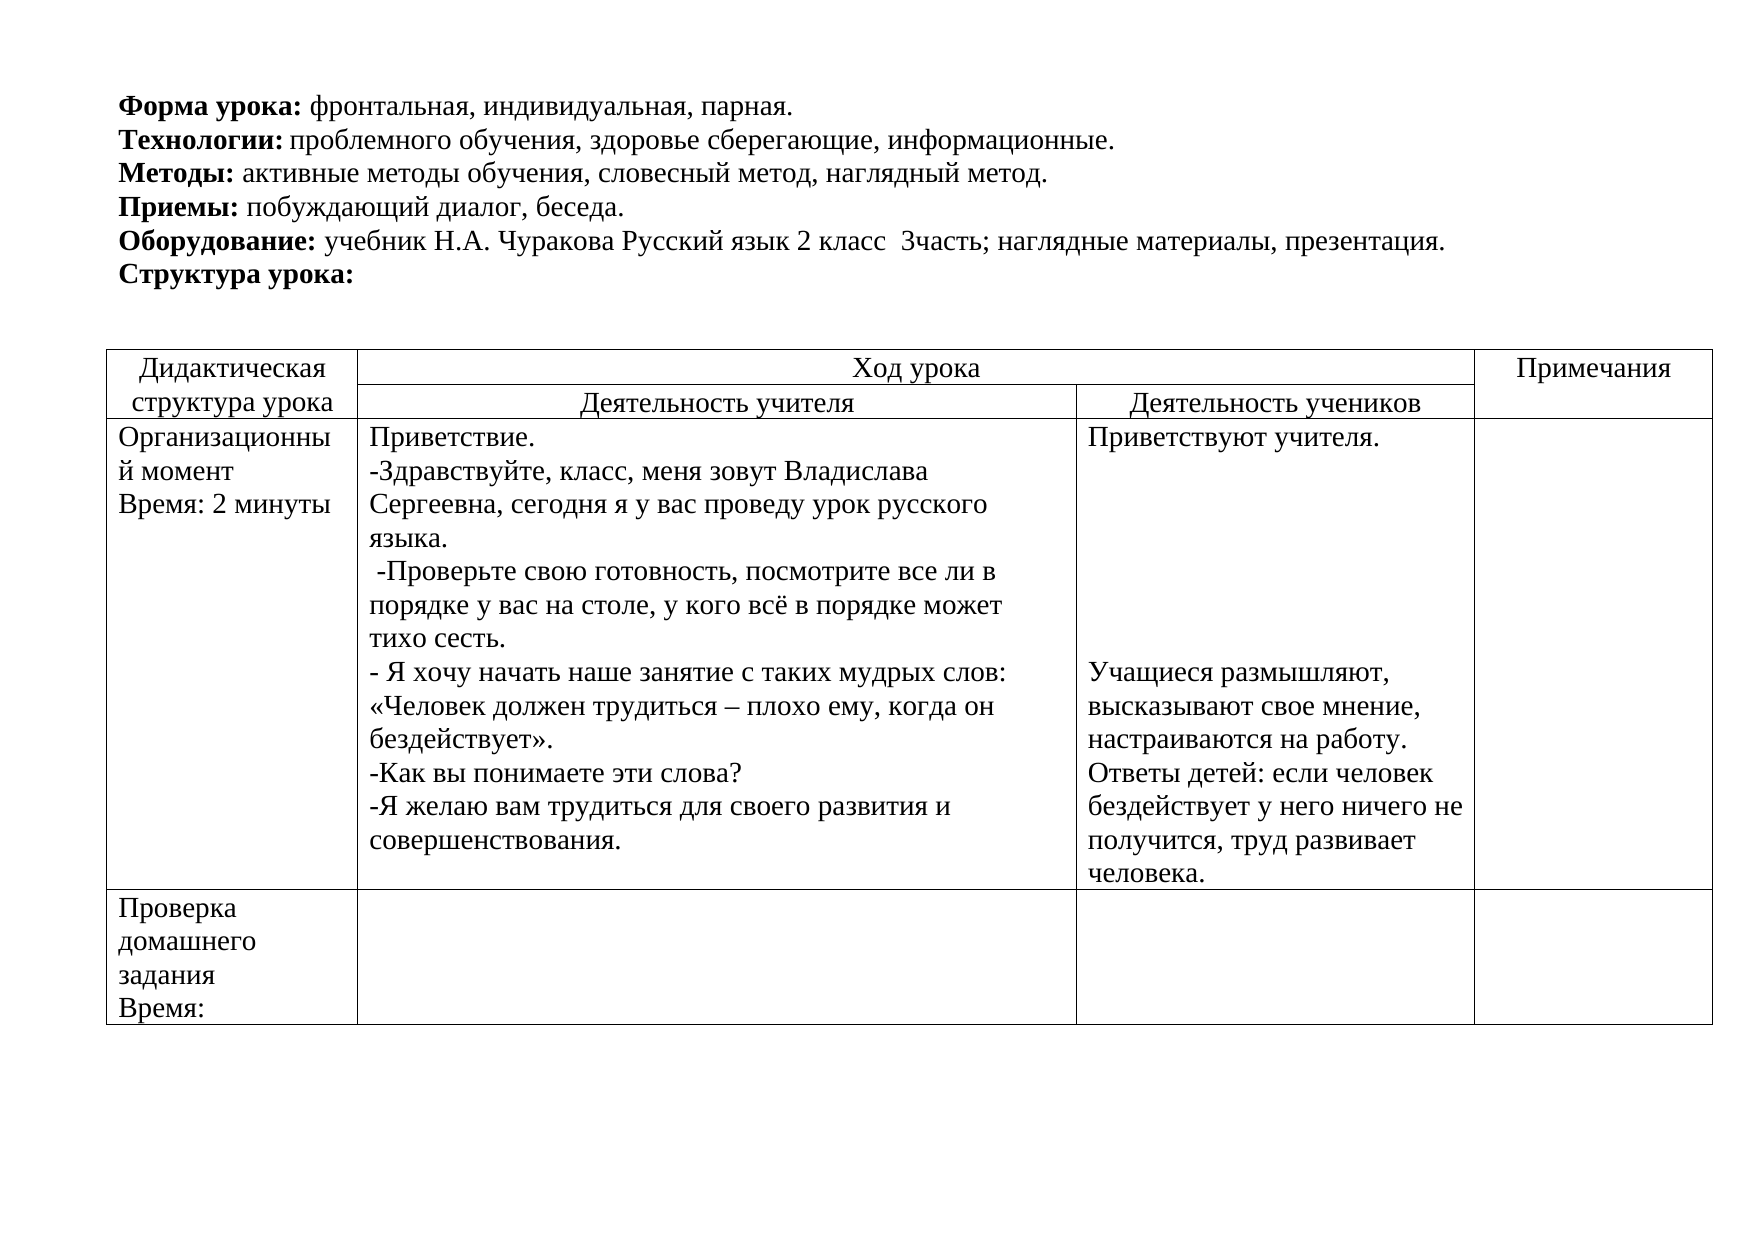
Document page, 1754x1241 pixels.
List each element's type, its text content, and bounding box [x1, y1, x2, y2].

table_header Ход урока [358, 350, 1474, 384]
table_cell [1077, 890, 1474, 1024]
table_cell Приветствие. -Здравствуйте, класс, меня зовут Владислава Сергеевна, сегодня я у вас проведу урок русского языка. -Проверьте свою готовность, посмотрите все ли в порядке у вас на столе, у кого всё в порядке может тихо сесть. - Я хочу начать наше занятие с таких мудрых слов: «Человек должен трудиться – плохо ему, когда он бездействует». -Как вы понимаете эти слова? -Я желаю вам трудиться для своего развития и совершенствования. [358, 419, 1076, 889]
text Технологии: проблемного обучения, здоровье сберегающие, информационные. [118, 122, 1636, 156]
text Форма урока: фронтальная, индивидуальная, парная. [118, 88, 1636, 122]
text Методы: активные методы обучения, словесный метод, наглядный метод. [118, 156, 1636, 189]
table_cell Деятельность учителя [358, 385, 1076, 418]
table_cell [358, 890, 1076, 1024]
table_cell Организационный момент Время: 2 минуты [107, 419, 357, 889]
table_cell [1475, 419, 1712, 889]
text Структура урока: [118, 256, 1636, 290]
table_cell Проверка домашнего задания Время: [107, 890, 357, 1024]
text Оборудование: учебник Н.А. Чуракова Русский язык 2 класс 3часть; наглядные материалы, презентация. [118, 223, 1636, 256]
table_cell Приветствуют учителя. Учащиеся размышляют, высказывают свое мнение, настраиваются на работу. Ответы детей: если человек бездействует у него ничего не получится, труд развивает человека. [1077, 419, 1474, 889]
table_header Примечания [1475, 350, 1712, 418]
table_cell [1475, 890, 1712, 1024]
table_cell Деятельность учеников [1077, 385, 1474, 418]
table_header Дидактическая структура урока [107, 350, 357, 418]
text Приемы: побуждающий диалог, беседа. [118, 189, 1636, 223]
